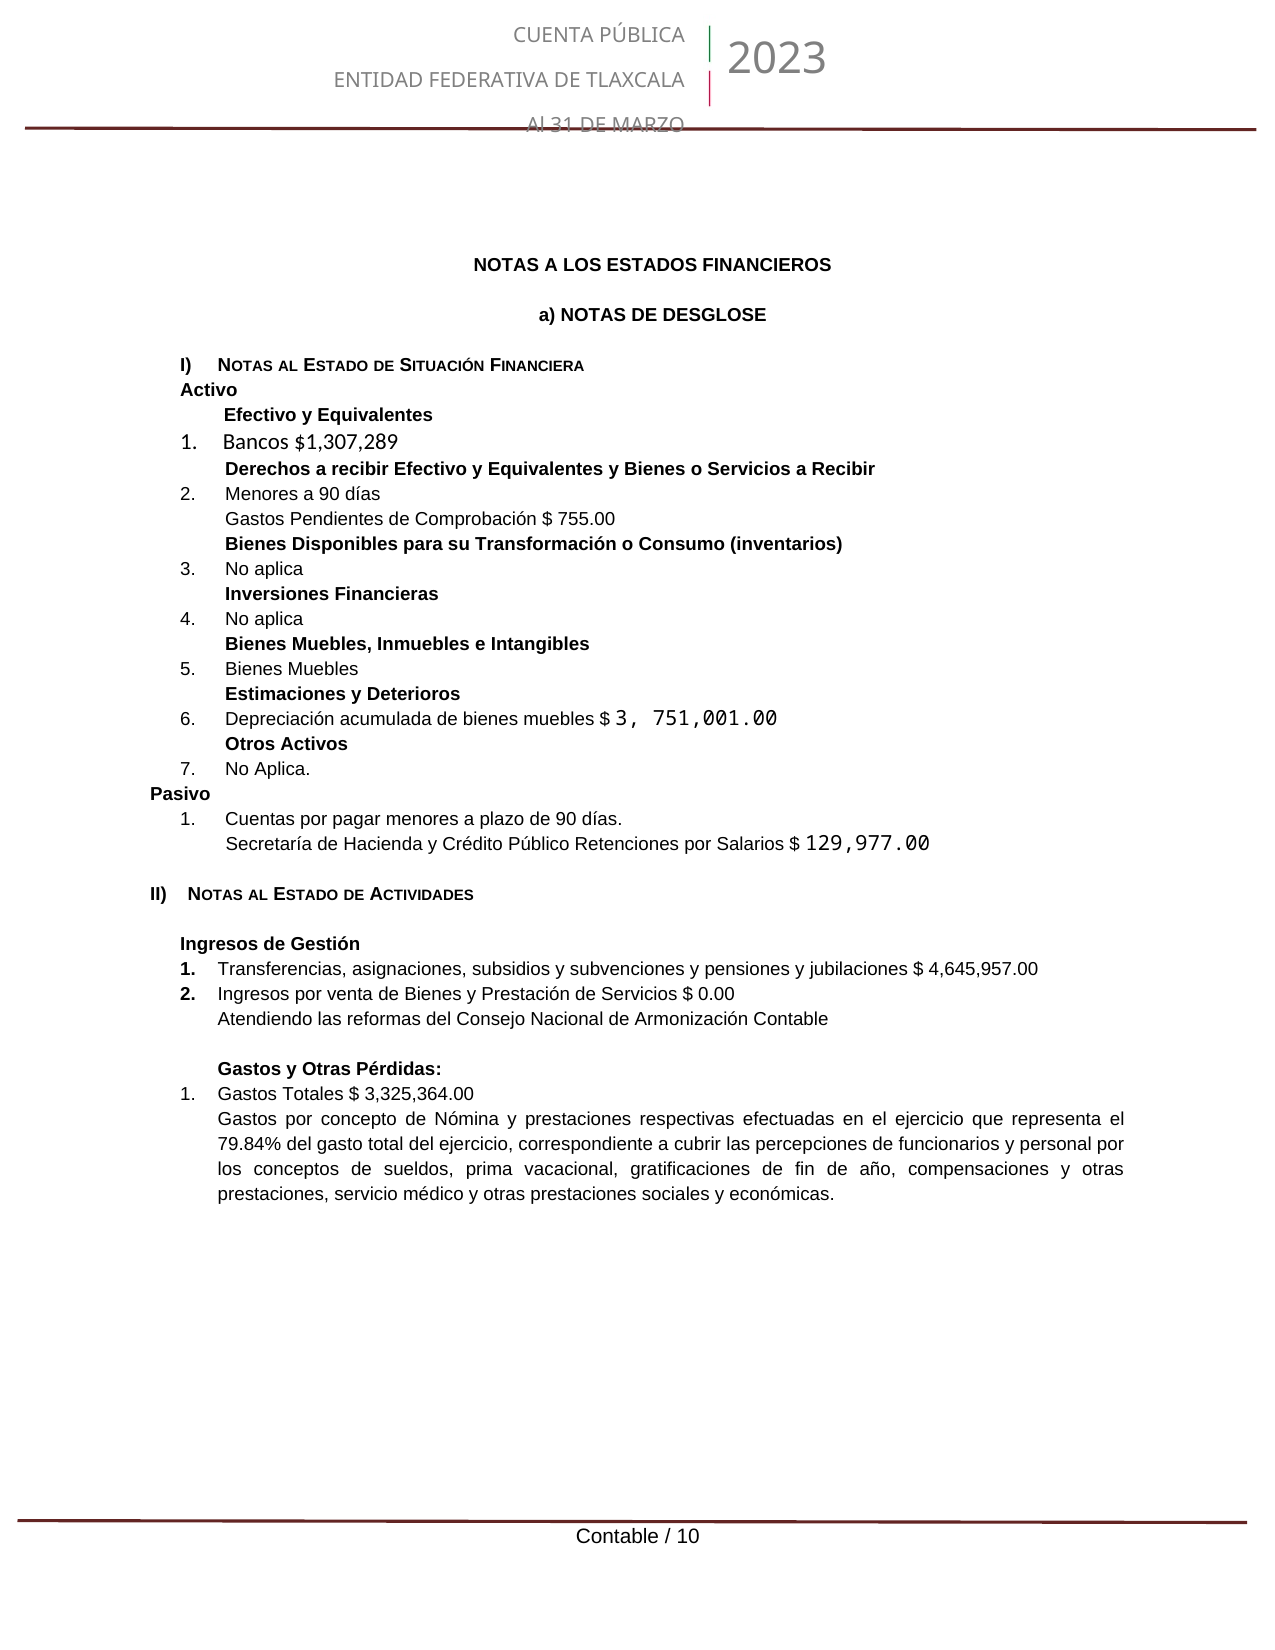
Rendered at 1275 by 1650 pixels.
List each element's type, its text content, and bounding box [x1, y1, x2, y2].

text Gastos Pendientes de Comprobación $ 755.00 [180, 505, 1125, 530]
text Otros Activos [180, 730, 1125, 755]
text Activo [150, 377, 1125, 402]
text Estimaciones y Deterioros [180, 680, 1125, 705]
list Cuentas por pagar menores a plazo de 90 días. [180, 805, 1125, 830]
text 3. No aplica [180, 555, 1125, 580]
text Gastos y Otras Pérdidas: [217, 1055, 1125, 1080]
text I) Notas al Estado de Situación Financiera [180, 352, 1125, 377]
picture [702, 14, 723, 110]
text 7. No Aplica. [180, 755, 1125, 780]
text Derechos a recibir Efectivo y Equivalentes y Bienes o Servicios a Recibir [180, 455, 1125, 480]
text 2. Menores a 90 días [180, 480, 1125, 505]
list Gastos Totales $ 3,325,364.00 [180, 1080, 1125, 1105]
text 5. Bienes Muebles [180, 655, 1125, 680]
text Pasivo [150, 780, 1125, 805]
text a) NOTAS DE DESGLOSE [150, 302, 1125, 327]
list Bancos $1,307,289 [180, 427, 1125, 455]
text Bienes Disponibles para su Transformación o Consumo (inventarios) [180, 530, 1125, 555]
text Efectivo y Equivalentes [150, 402, 1125, 427]
text Secretaría de Hacienda y Crédito Público Retenciones por Salarios $ 129,977.00 [225, 830, 1125, 855]
text NOTAS A LOS ESTADOS FINANCIEROS [150, 252, 1125, 277]
text Gastos por concepto de Nómina y prestaciones respectivas efectuadas en el ejercicio que representa el 79.84% del gasto total del ejercicio, correspondiente a cubrir las percepciones de funcionarios y personal por los conceptos de sueldos, prima vacacional, gratificaciones de fin de año, compensaciones y otras prestaciones, servicio médico y otras prestaciones sociales y económicas. [217, 1105, 1125, 1205]
text 4. No aplica [180, 605, 1125, 630]
text Inversiones Financieras [180, 580, 1125, 605]
text II) Notas al Estado de Actividades [150, 880, 1125, 905]
text Bienes Muebles, Inmuebles e Intangibles [180, 630, 1125, 655]
list Ingresos por venta de Bienes y Prestación de Servicios $ 0.00 [180, 980, 1125, 1005]
text 6. Depreciación acumulada de bienes muebles $ 3, 751,001.00 [180, 705, 1125, 730]
text Ingresos de Gestión [180, 930, 1125, 955]
text Atendiendo las reformas del Consejo Nacional de Armonización Contable [217, 1005, 1125, 1030]
list Transferencias, asignaciones, subsidios y subvenciones y pensiones y jubilaciones $ 4,645,957.00 [180, 955, 1125, 980]
